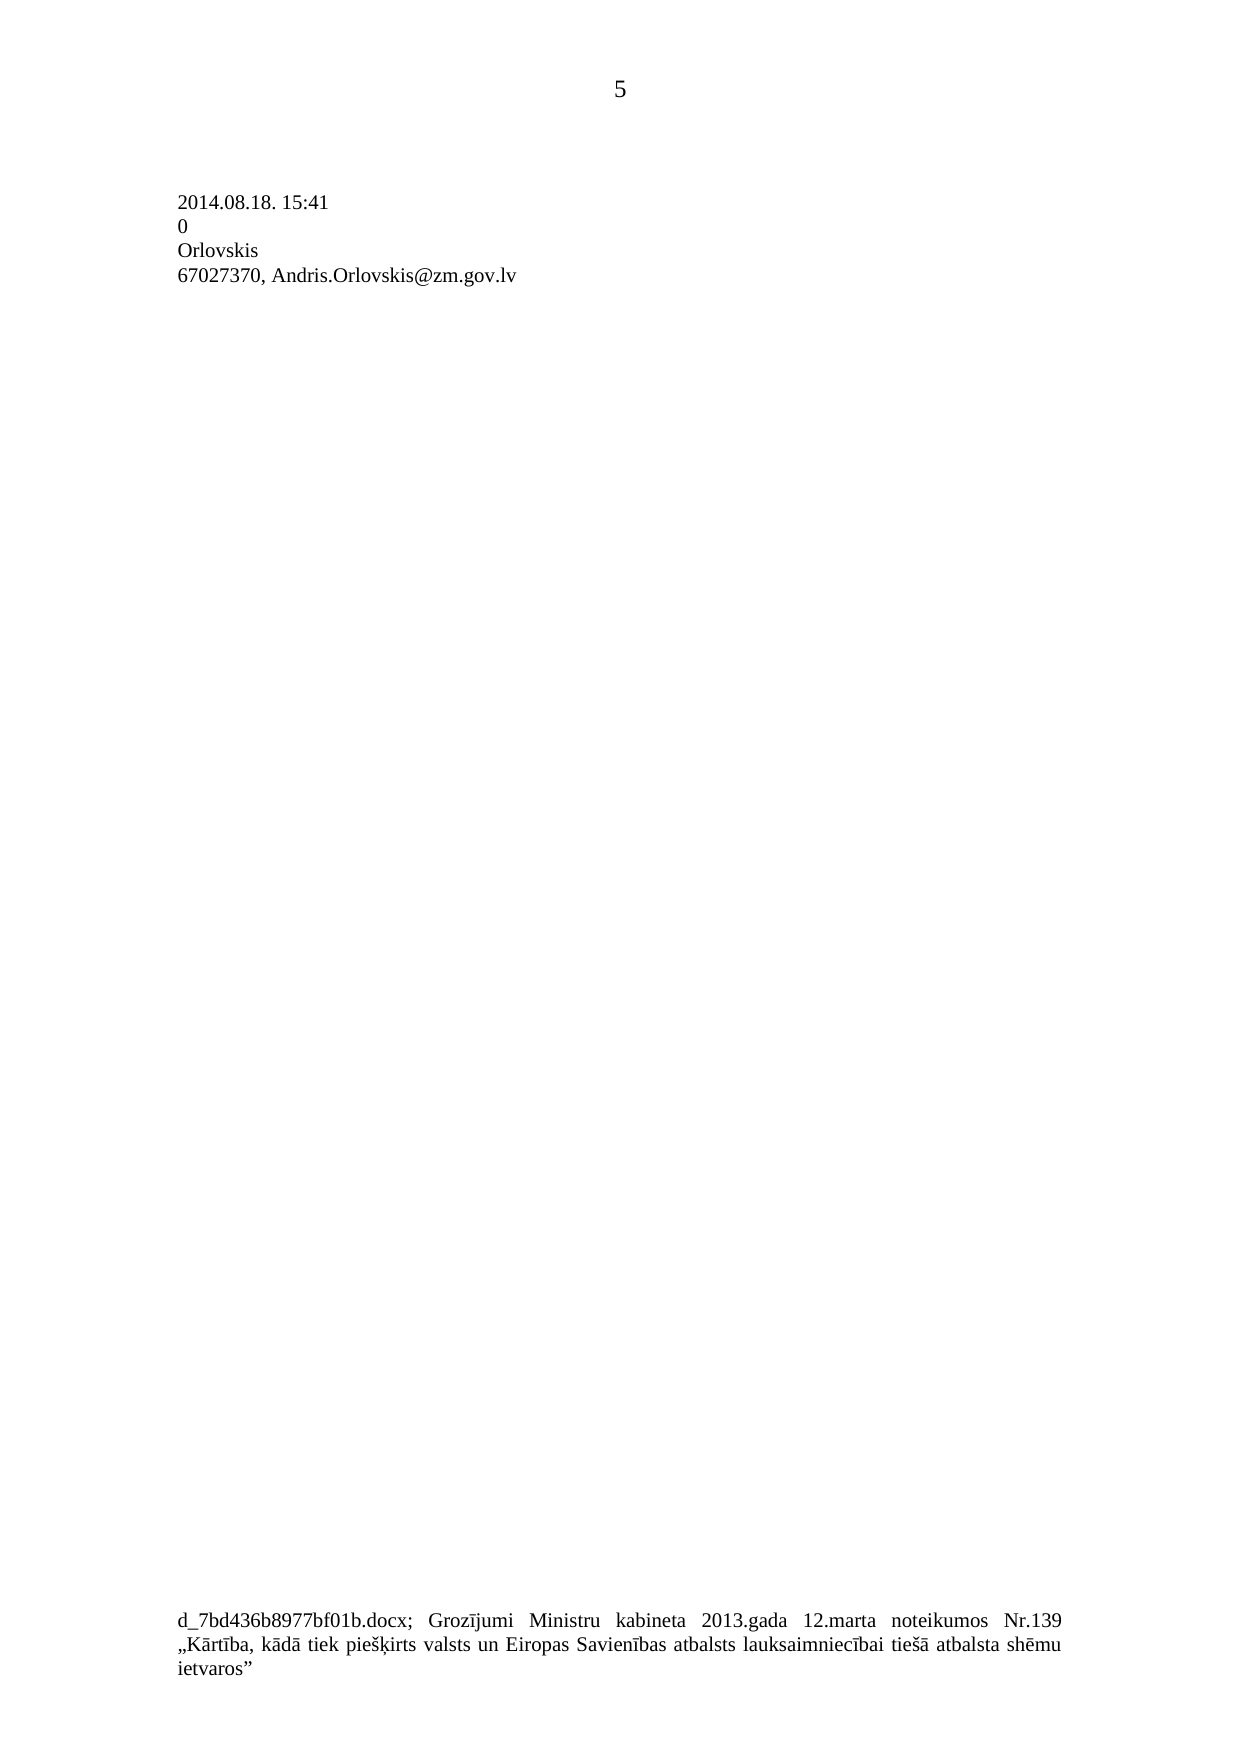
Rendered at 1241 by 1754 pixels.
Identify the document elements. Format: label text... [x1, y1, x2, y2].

text Orlovskis [177, 238, 1063, 262]
text 67027370, Andris.Orlovskis@.gov.lv [177, 262, 1063, 287]
text 912 [177, 214, 1063, 238]
text 2014.08.18. 15:41 [177, 190, 1063, 214]
